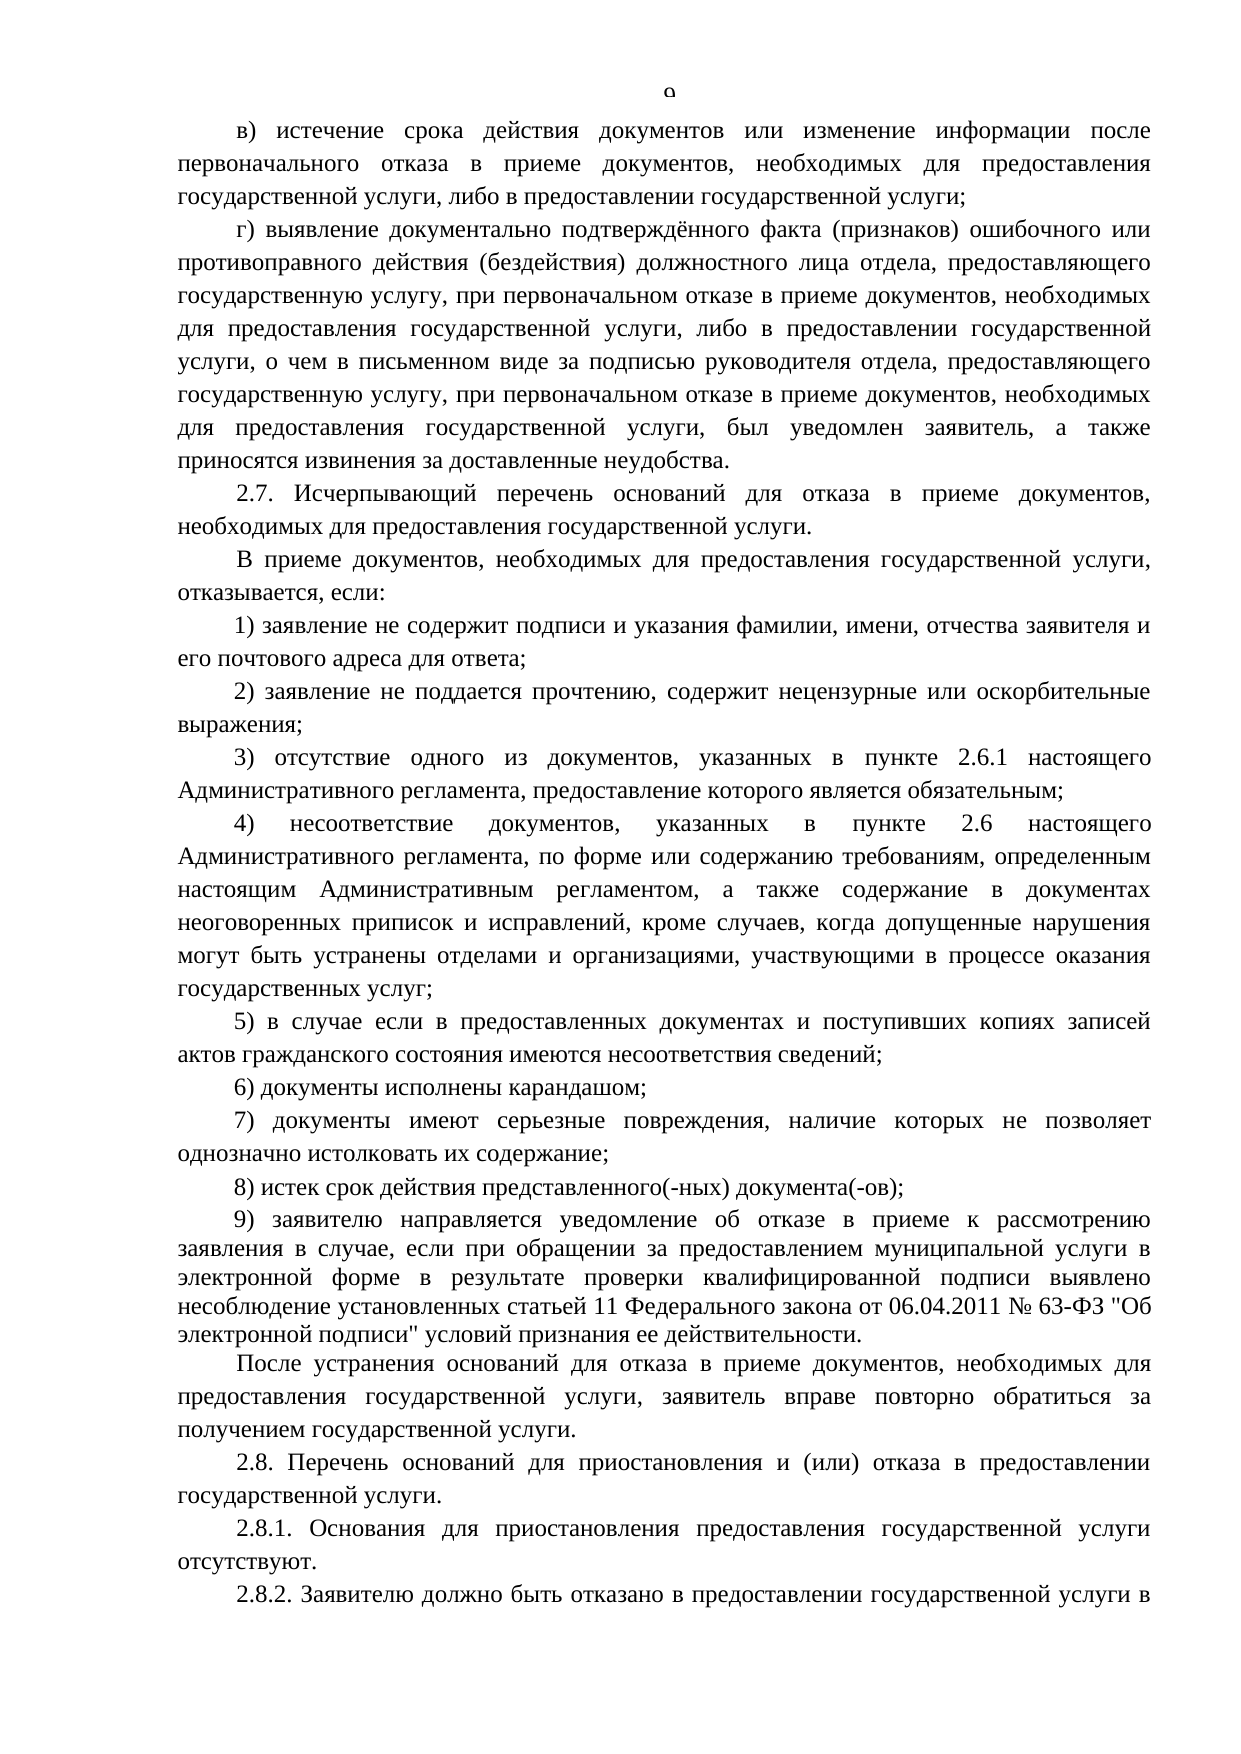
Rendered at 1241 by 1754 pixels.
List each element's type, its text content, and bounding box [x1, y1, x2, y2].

text 1) заявление не содержит подписи и указания фамилии, имени, отчества заявителя и его почтового адреса для ответа; [177, 610, 1152, 672]
text 2.7. Исчерпывающий перечень оснований для отказа в приеме документов, необходимых для предоставления государственной услуги. [177, 478, 1152, 540]
text г) выявление документально подтверждённого факта (признаков) ошибочного или противоправного действия (бездействия) должностного лица отдела, предоставляющего государственную услугу, при первоначальном отказе в приеме документов, необходимых для предоставления государственной услуги, либо в предоставлении государственной услуги, о чем в письменном виде за подписью руководителя отдела, предоставляющего государственную услугу, при первоначальном отказе в приеме документов, необходимых для предоставления государственной услуги, был уведомлен заявитель, а также приносятся извинения за доставленные неудобства. [177, 214, 1152, 474]
text 2.8. Перечень оснований для приостановления и (или) отказа в предоставлении государственной услуги. [177, 1447, 1152, 1509]
text В приеме документов, необходимых для предоставления государственной услуги, отказывается, если: [177, 544, 1152, 606]
text После устранения оснований для отказа в приеме документов, необходимых для предоставления государственной услуги, заявитель вправе повторно обратиться за получением государственной услуги. [177, 1348, 1152, 1443]
text в) истечение срока действия документов или изменение информации после первоначального отказа в приеме документов, необходимых для предоставления государственной услуги, либо в предоставлении государственной услуги; [177, 115, 1152, 210]
text 2.8.1. Основания для приостановления предоставления государственной услуги отсутствуют. [177, 1513, 1152, 1575]
text 2) заявление не поддается прочтению, содержит нецензурные или оскорбительные выражения; [177, 676, 1152, 738]
text 5) в случае если в предоставленных документах и поступивших копиях записей актов гражданского состояния имеются несоответствия сведений; [177, 1006, 1152, 1068]
text 7) документы имеют серьезные повреждения, наличие которых не позволяет однозначно истолковать их содержание; [177, 1106, 1152, 1167]
text 6) документы исполнены карандашом; [177, 1072, 1152, 1101]
text 3) отсутствие одного из документов, указанных в пункте 2.6.1 настоящего Административного регламента, предоставление которого является обязательным; [177, 742, 1152, 804]
text 4) несоответствие документов, указанных в пункте 2.6 настоящего Административного регламента, по форме или содержанию требованиям, определенным настоящим Административным регламентом, а также содержание в документах неоговоренных приписок и исправлений, кроме случаев, когда допущенные нарушения могут быть устранены отделами и организациями, участвующими в процессе оказания государственных услуг; [177, 808, 1152, 1002]
text 8) истек срок действия представленного(-ных) документа(-ов); [177, 1172, 1152, 1200]
text 9) заявителю направляется уведомление об отказе в приеме к рассмотрению заявления в случае, если при обращении за предоставлением муниципальной услуги в электронной форме в результате проверки квалифицированной подписи выявлено несоблюдение установленных статьей 11 Федерального закона от 06.04.2011 № 63-ФЗ "Об электронной подписи" условий признания ее действительности. [177, 1204, 1152, 1348]
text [177, 1579, 1152, 1608]
